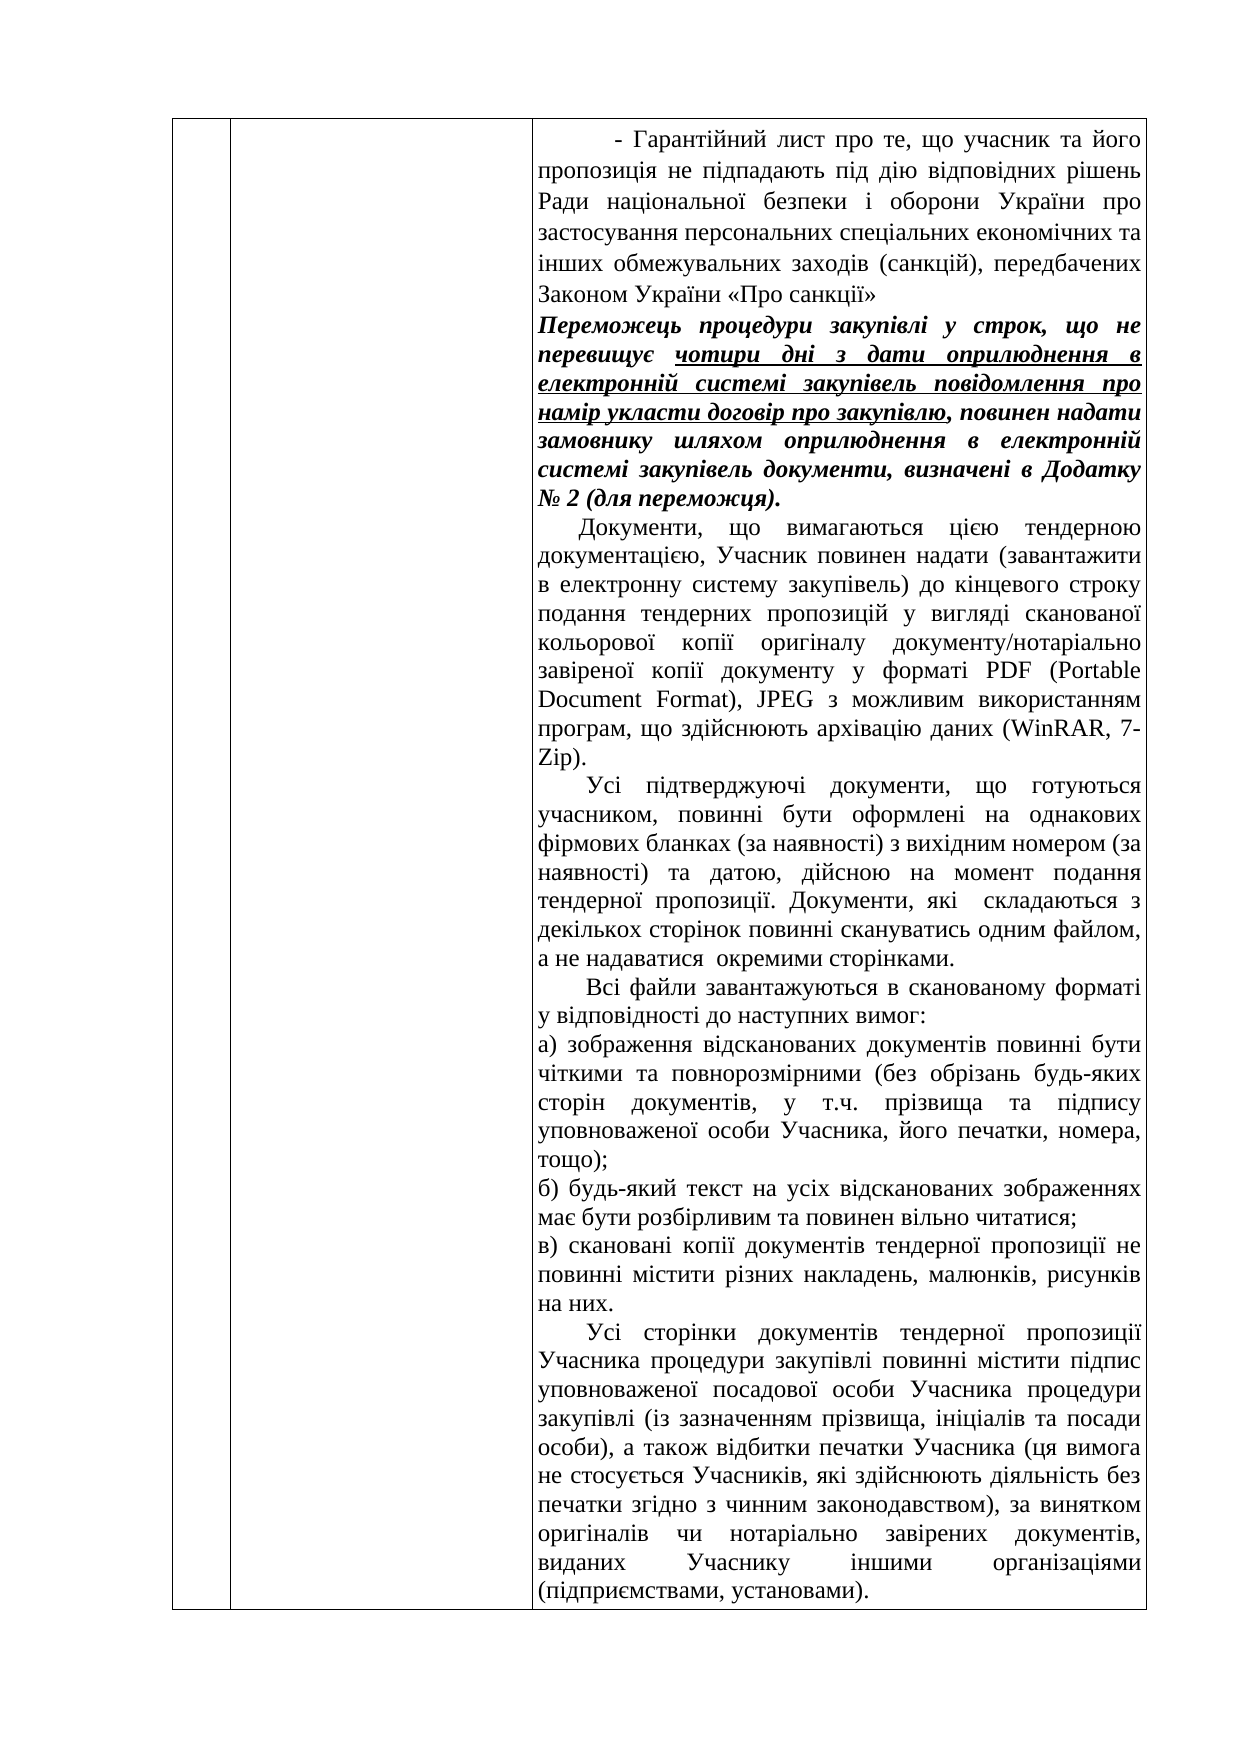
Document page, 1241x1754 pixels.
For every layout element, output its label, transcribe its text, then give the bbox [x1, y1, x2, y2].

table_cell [533, 119, 1146, 1609]
table_cell 1 [173, 119, 230, 1609]
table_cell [231, 119, 532, 1609]
